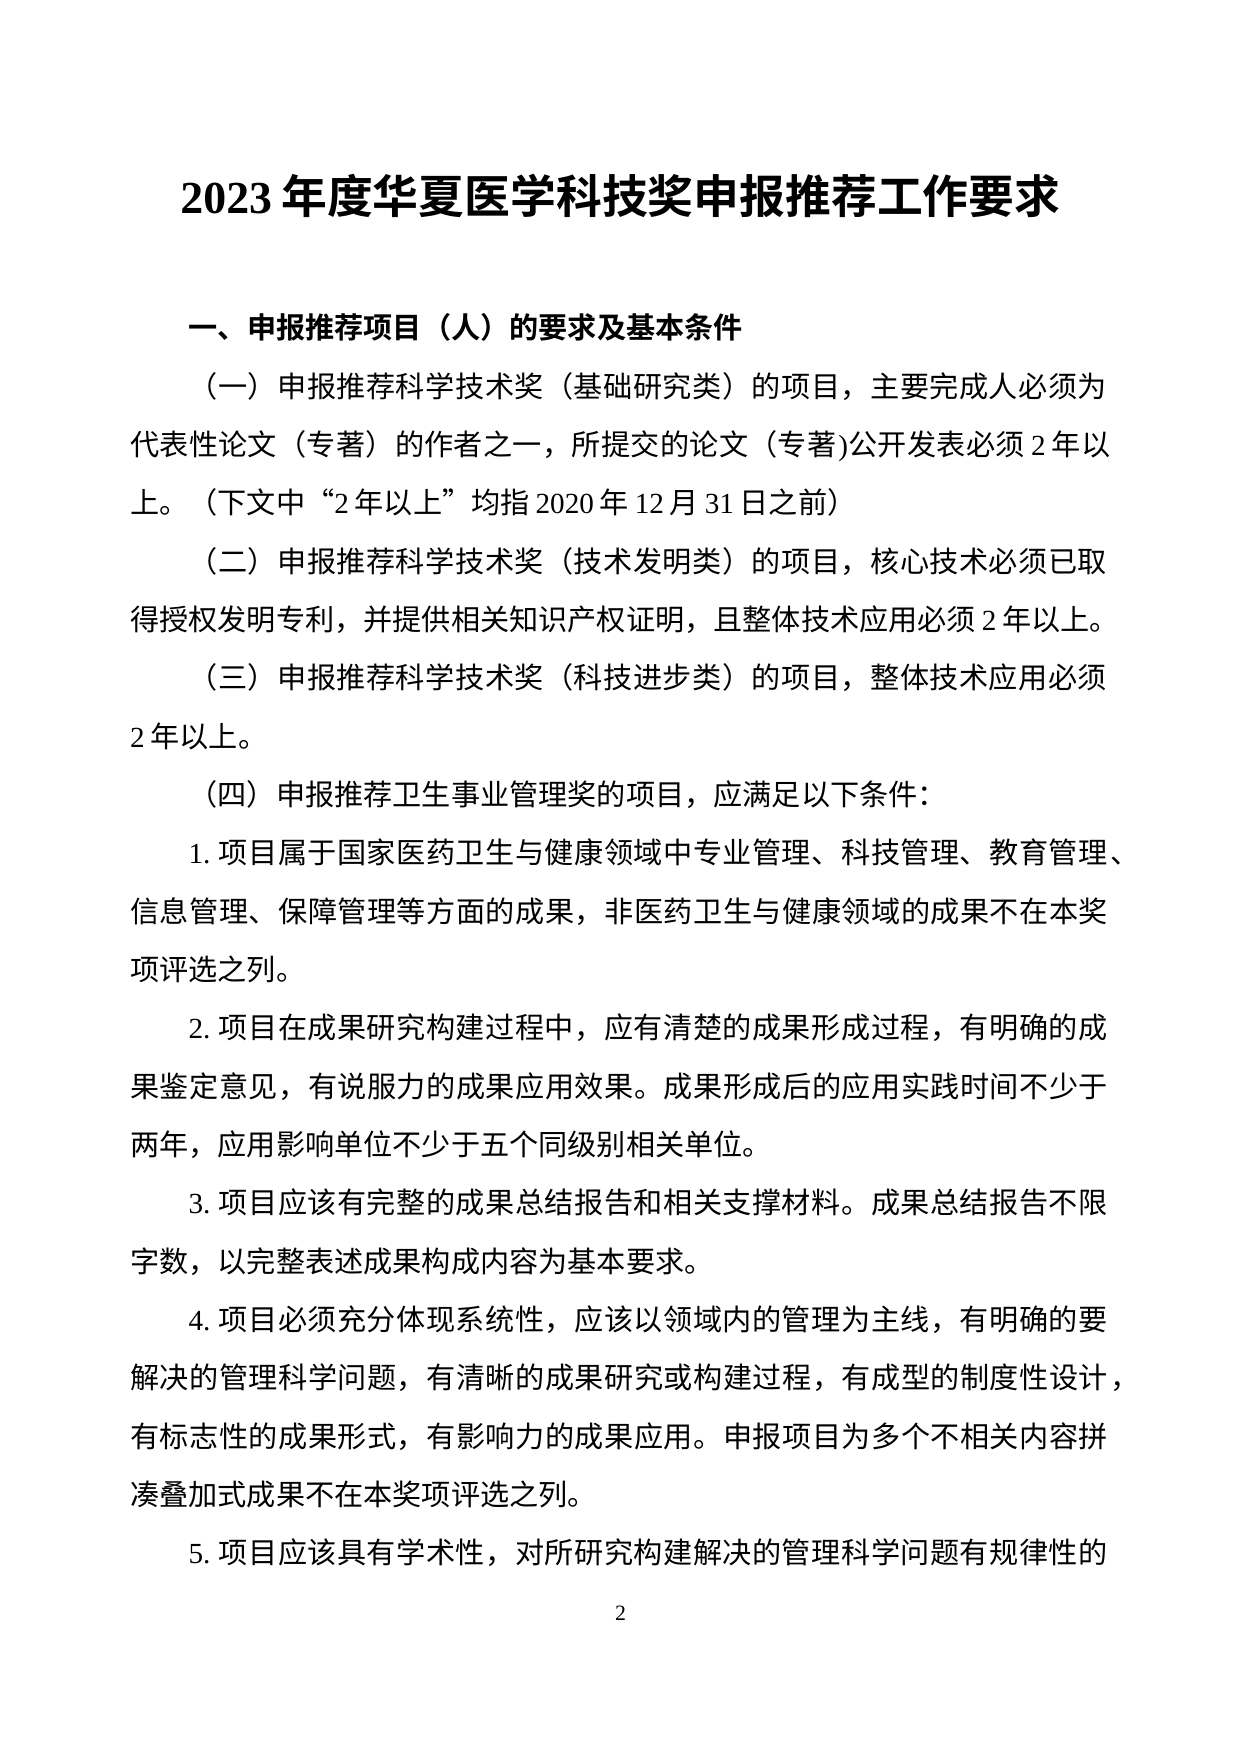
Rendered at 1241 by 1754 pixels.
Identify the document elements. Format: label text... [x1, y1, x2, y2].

text 3. 项目应该有完整的成果总结报告和相关支撑材料。成果总结报告不限字数，以完整表述成果构成内容为基本要求。 [130, 1167, 1110, 1284]
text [130, 1517, 1110, 1575]
text （四）申报推荐卫生事业管理奖的项目，应满足以下条件： [130, 759, 1110, 817]
text 4. 项目必须充分体现系统性，应该以领域内的管理为主线，有明确的要解决的管理科学问题，有清晰的成果研究或构建过程，有成型的制度性设计，有标志性的成果形式，有影响力的成果应用。申报项目为多个不相关内容拼凑叠加式成果不在本奖项评选之列。 [130, 1284, 1110, 1517]
text 2023年度华夏医学科技奖申报推荐工作要求 [130, 160, 1110, 226]
text （一）申报推荐科学技术奖（基础研究类）的项目，主要完成人必须为代表性论文（专著）的作者之一，所提交的论文（专著)公开发表必须2年以上。（下文中“2年以上”均指2020年12月31日之前） [130, 350, 1110, 525]
text 一、申报推荐项目（人）的要求及基本条件 [130, 292, 1110, 350]
text （三）申报推荐科学技术奖（科技进步类）的项目，整体技术应用必须2年以上。 [130, 642, 1110, 759]
text 2. 项目在成果研究构建过程中，应有清楚的成果形成过程，有明确的成果鉴定意见，有说服力的成果应用效果。成果形成后的应用实践时间不少于两年，应用影响单位不少于五个同级别相关单位。 [130, 992, 1110, 1167]
text 1. 项目属于国家医药卫生与健康领域中专业管理、科技管理、教育管理、信息管理、保障管理等方面的成果，非医药卫生与健康领域的成果不在本奖项评选之列。 [130, 817, 1110, 992]
text （二）申报推荐科学技术奖（技术发明类）的项目，核心技术必须已取得授权发明专利，并提供相关知识产权证明，且整体技术应用必须2年以上。 [130, 525, 1110, 642]
